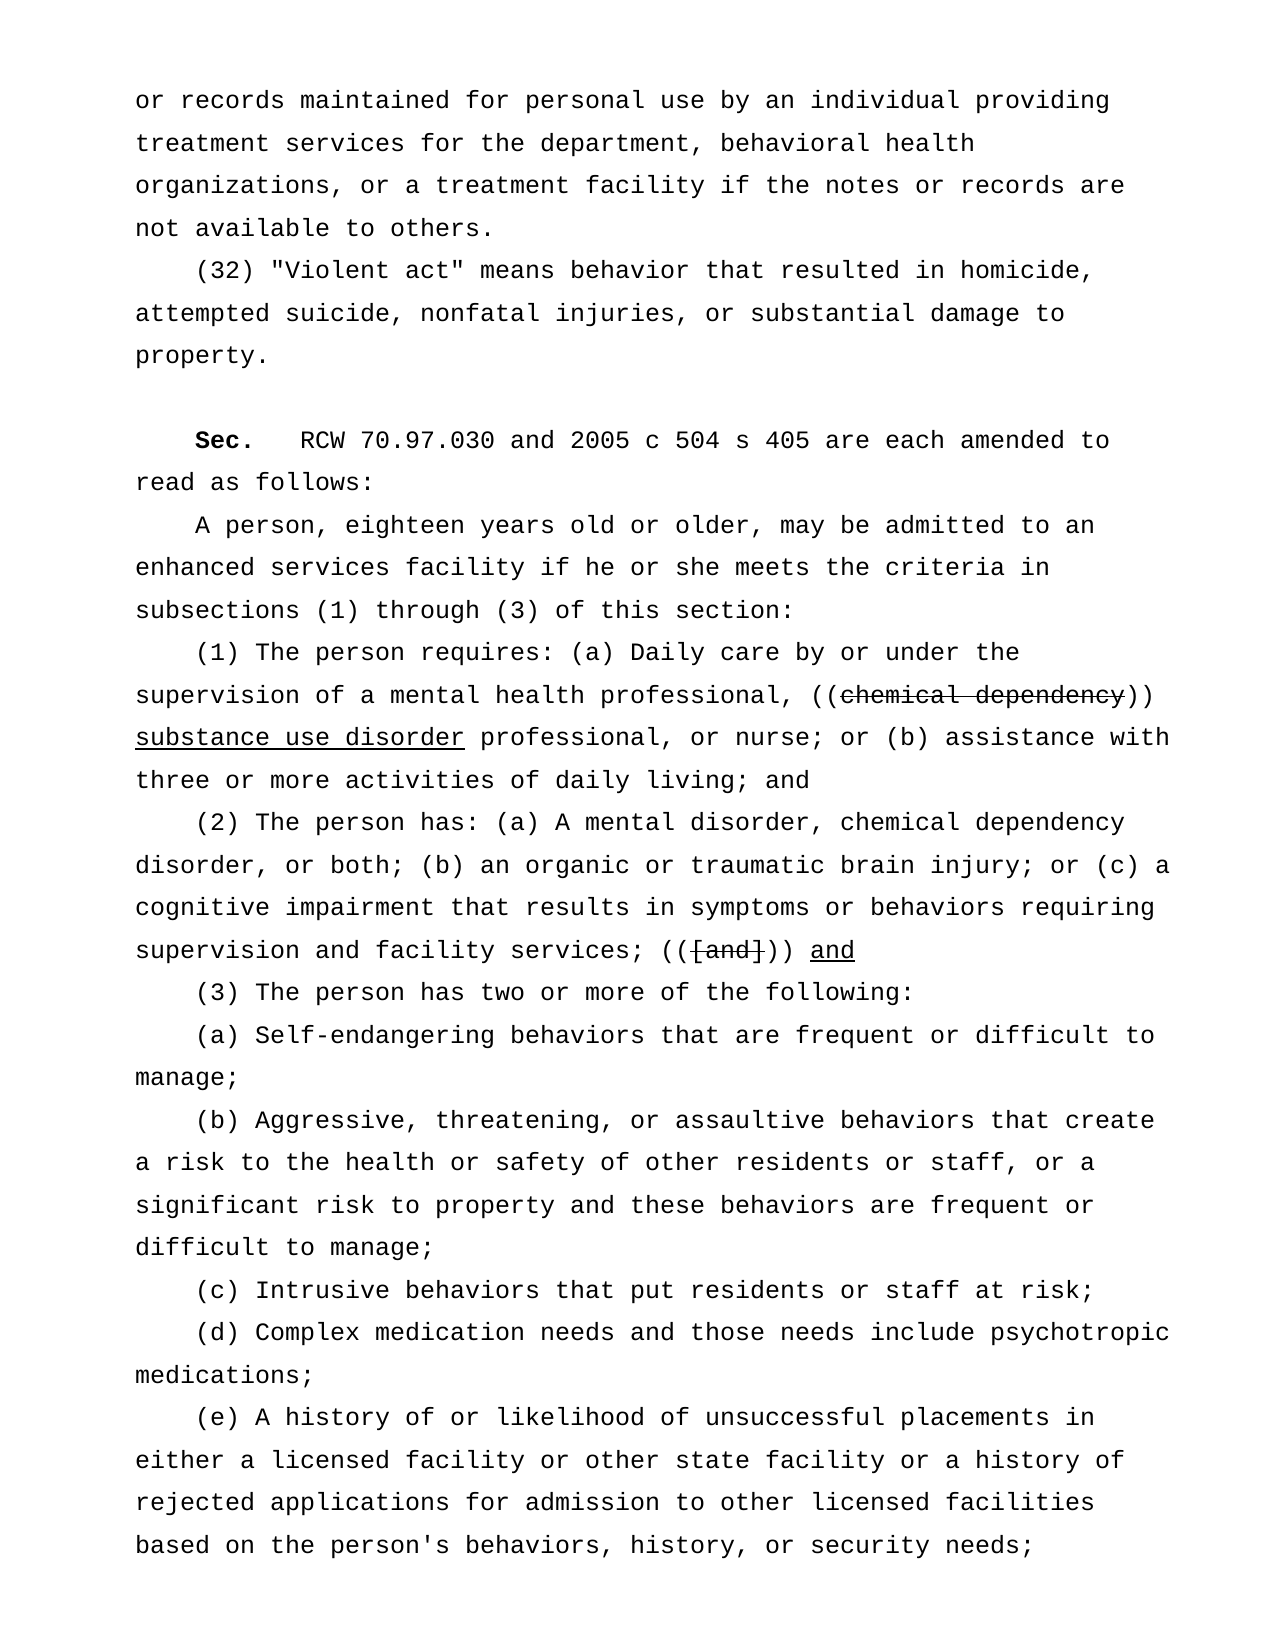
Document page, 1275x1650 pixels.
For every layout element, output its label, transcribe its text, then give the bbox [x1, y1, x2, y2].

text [135, 75, 1170, 245]
text (3) The person has two or more of the following: [135, 967, 1170, 1009]
text (a) Self-endangering behaviors that are frequent or difficult to manage; [135, 1009, 1170, 1094]
text (1) The person requires: (a) Daily care by or under the supervision of a mental health professional, ((chemical dependency)) substance use disorder professional, or nurse; or (b) assistance with three or more activities of daily living; and [135, 627, 1170, 797]
text (c) Intrusive behaviors that put residents or staff at risk; [135, 1264, 1170, 1307]
text Sec. RCW 70.97.030 and 2005 c 504 s 405 are each amended to read as follows: [135, 414, 1170, 499]
text (e) A history of or likelihood of unsuccessful placements in either a licensed facility or other state facility or a history of rejected applications for admission to other licensed facilities based on the person's behaviors, history, or security needs; [135, 1392, 1170, 1562]
text (2) The person has: (a) A mental disorder, chemical dependency disorder, or both; (b) an organic or traumatic brain injury; or (c) a cognitive impairment that results in symptoms or behaviors requiring supervision and facility services; (([and])) and [135, 797, 1170, 967]
text (b) Aggressive, threatening, or assaultive behaviors that create a risk to the health or safety of other residents or staff, or a significant risk to property and these behaviors are frequent or difficult to manage; [135, 1094, 1170, 1264]
text (32) "Violent act" means behavior that resulted in homicide, attempted suicide, nonfatal injuries, or substantial damage to property. [135, 245, 1170, 372]
text (d) Complex medication needs and those needs include psychotropic medications; [135, 1307, 1170, 1392]
text A person, eighteen years old or older, may be admitted to an enhanced services facility if he or she meets the criteria in subsections (1) through (3) of this section: [135, 499, 1170, 627]
